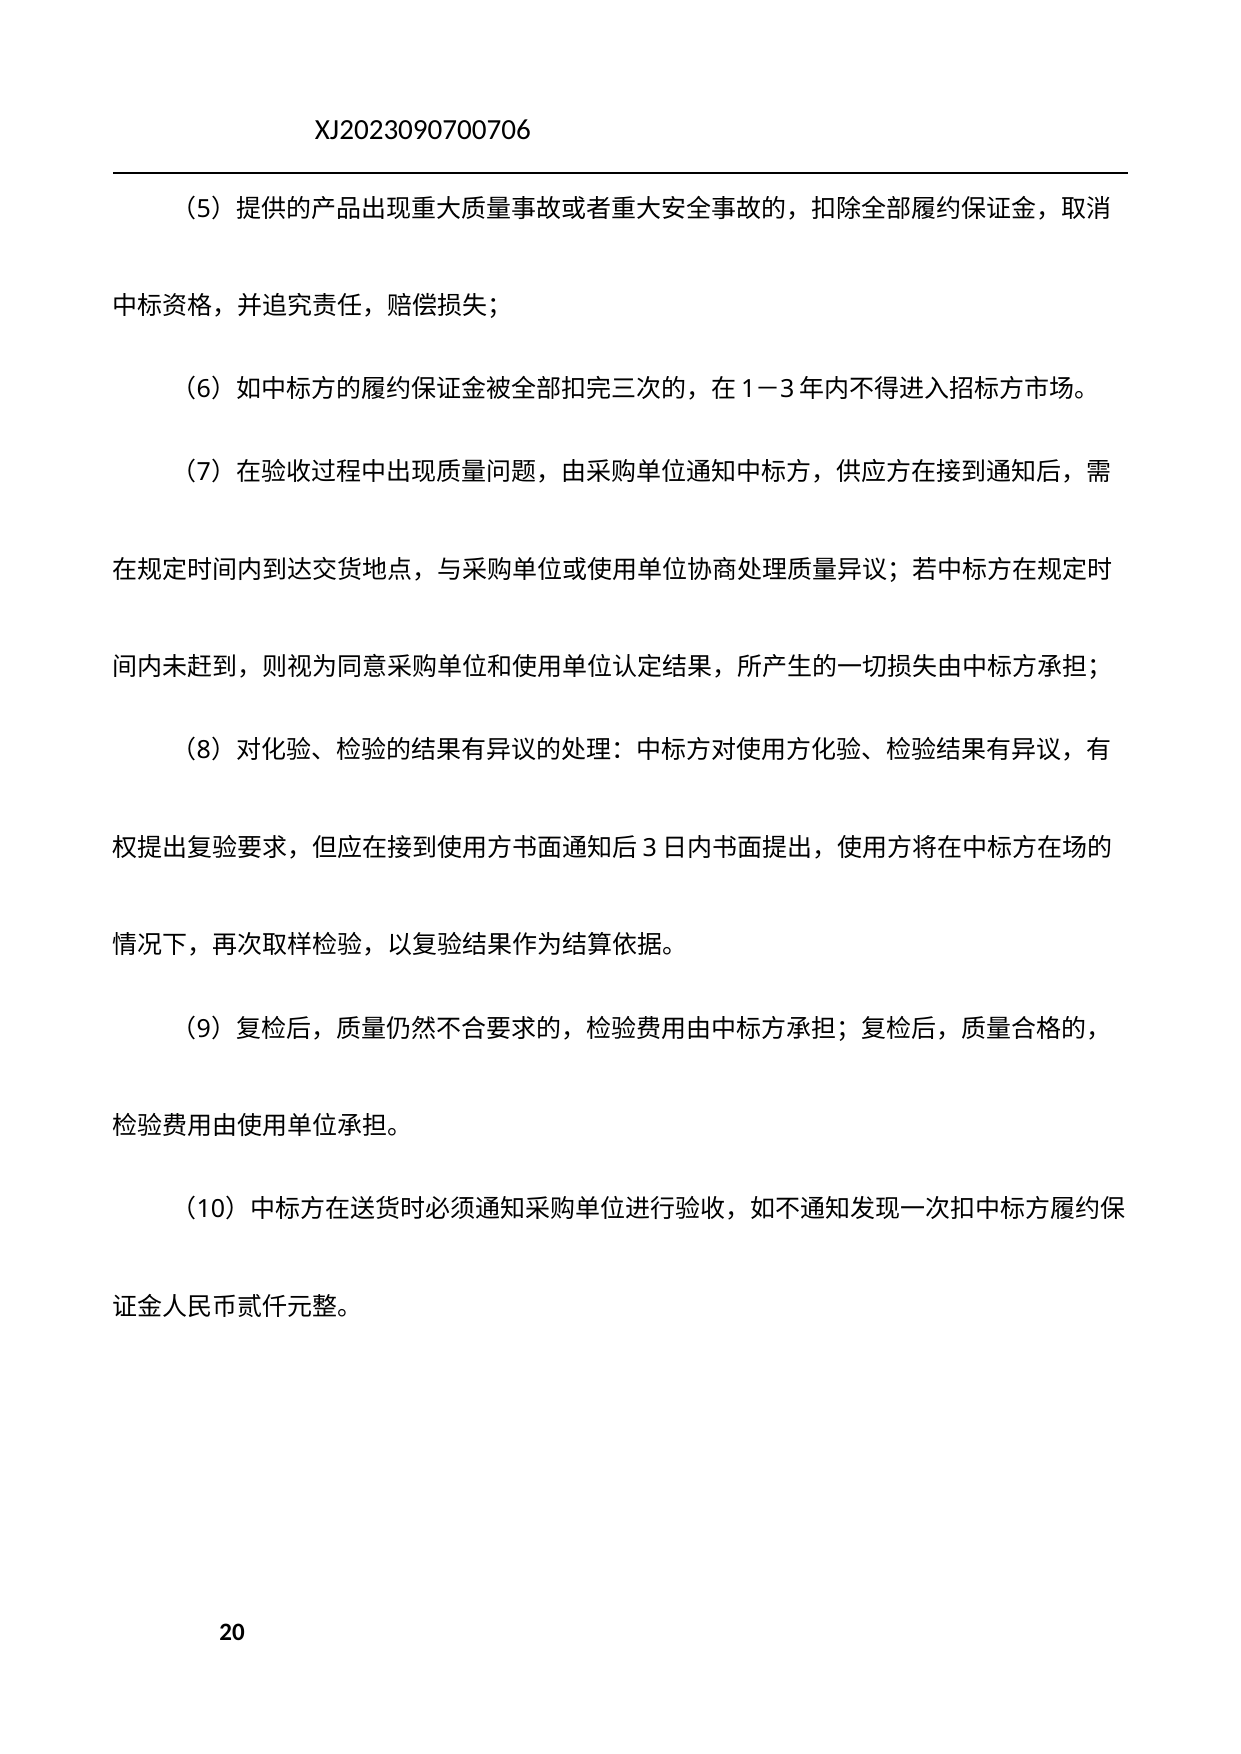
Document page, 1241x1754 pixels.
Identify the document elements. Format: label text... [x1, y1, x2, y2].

text （5）提供的产品出现重大质量事故或者重大安全事故的，扣除全部履约保证金，取消中标资格，并追究责任，赔偿损失； [112, 174, 1128, 336]
text （10）中标方在送货时必须通知采购单位进行验收，如不通知发现一次扣中标方履约保证金人民币贰仟元整。 [112, 1174, 1128, 1337]
text （7）在验收过程中出现质量问题，由采购单位通知中标方，供应方在接到通知后，需在规定时间内到达交货地点，与采购单位或使用单位协商处理质量异议；若中标方在规定时间内未赶到，则视为同意采购单位和使用单位认定结果，所产生的一切损失由中标方承担； [112, 437, 1128, 697]
text （9）复检后，质量仍然不合要求的，检验费用由中标方承担；复检后，质量合格的，检验费用由使用单位承担。 [112, 994, 1128, 1156]
text （6）如中标方的履约保证金被全部扣完三次的，在1－3年内不得进入招标方市场。 [112, 354, 1128, 419]
text （8）对化验、检验的结果有异议的处理：中标方对使用方化验、检验结果有异议，有权提出复验要求，但应在接到使用方书面通知后3日内书面提出，使用方将在中标方在场的情况下，再次取样检验，以复验结果作为结算依据。 [112, 716, 1128, 976]
